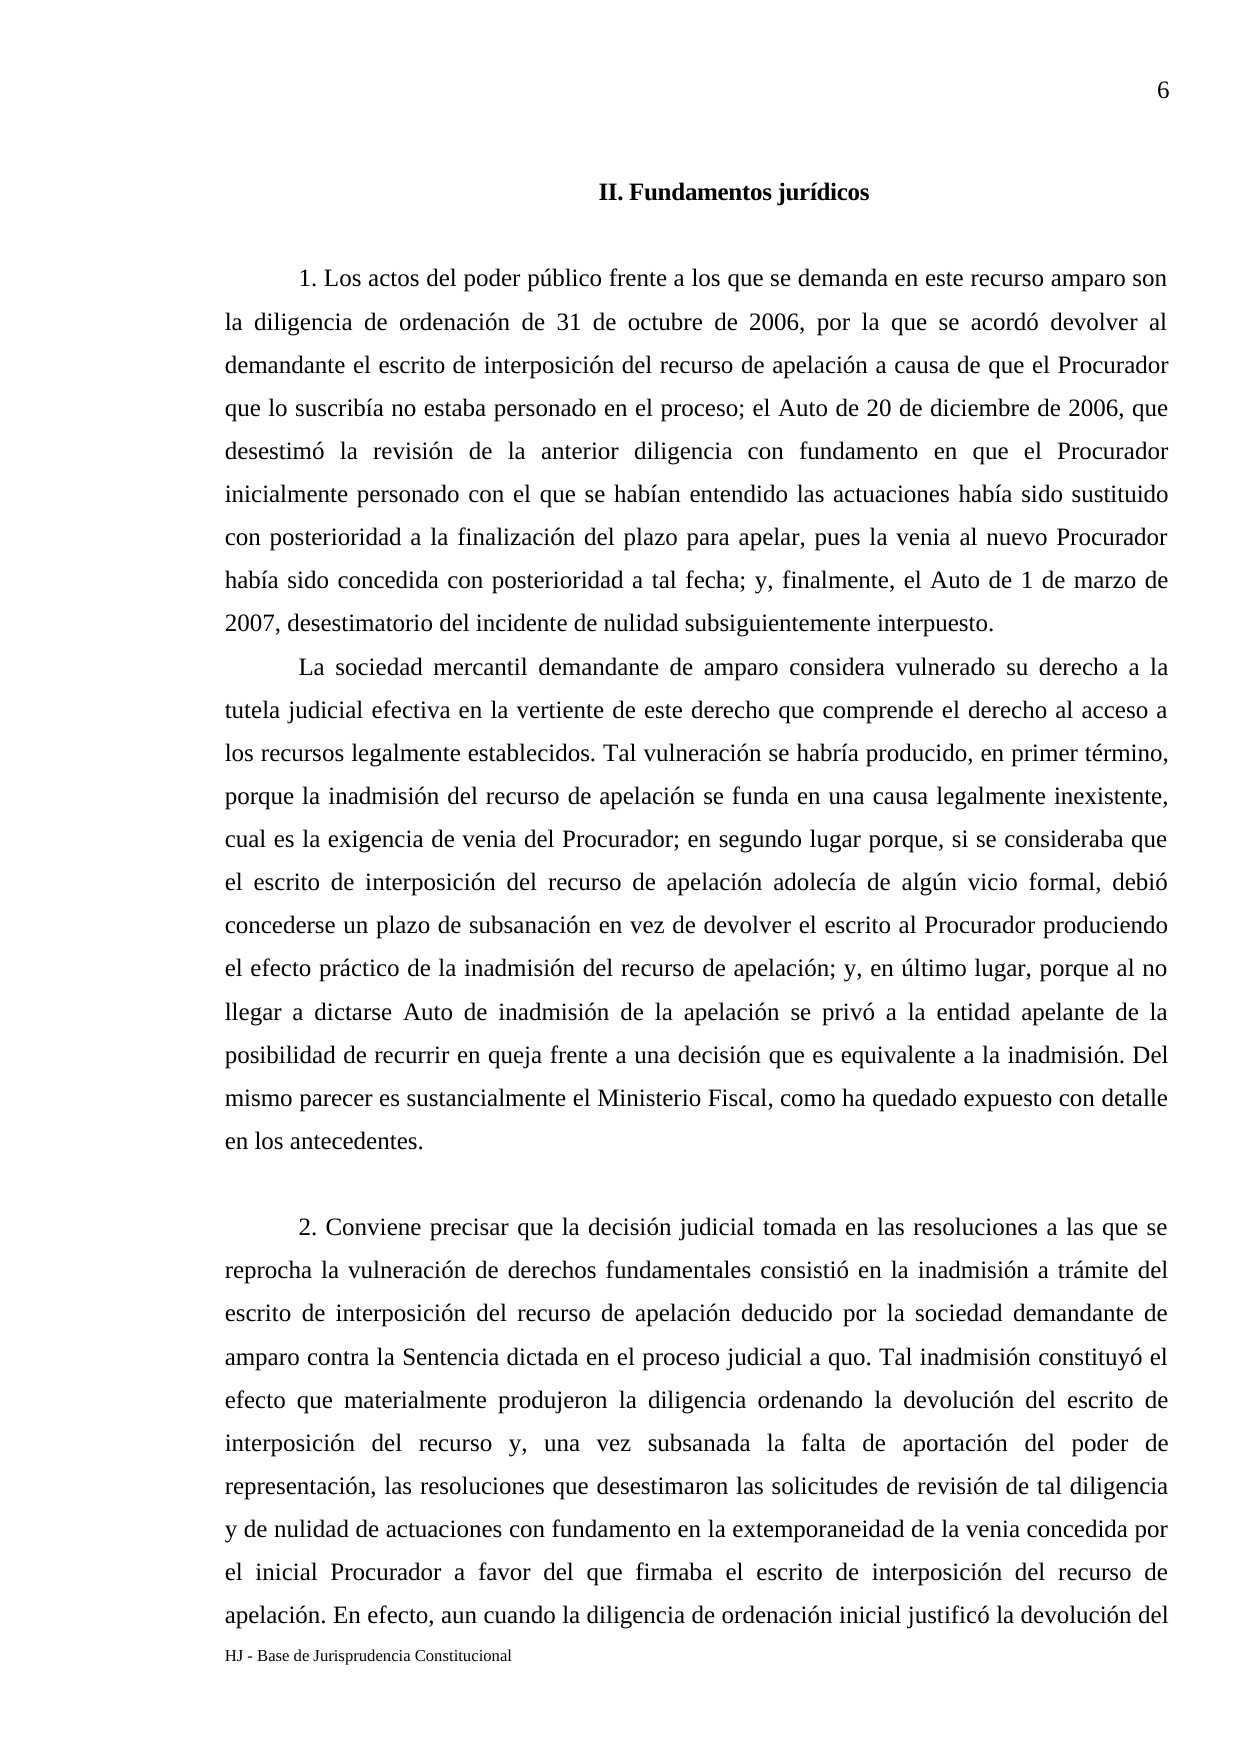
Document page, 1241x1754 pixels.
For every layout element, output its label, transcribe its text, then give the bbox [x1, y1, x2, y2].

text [224, 1212, 1169, 1629]
text 1. Los actos del poder público frente a los que se demanda en este recurso amparo son la diligencia de ordenación de 31 de octubre de 2006, por la que se acordó devolver al demandante el escrito de interposición del recurso de apelación a causa de que el Procurador que lo suscribía no estaba personado en el proceso; el Auto de 20 de diciembre de 2006, que desestimó la revisión de la anterior diligencia con fundamento en que el Procurador inicialmente personado con el que se habían entendido las actuaciones había sido sustituido con posterioridad a la finalización del plazo para apelar, pues la venia al nuevo Procurador había sido concedida con posterioridad a tal fecha; y, finalmente, el Auto de 1 de marzo de 2007, desestimatorio del incidente de nulidad subsiguientemente interpuesto. [224, 263, 1169, 637]
subtitle II. Fundamentos jurídicos [224, 177, 1169, 206]
text La sociedad mercantil demandante de amparo considera vulnerado su derecho a la tutela judicial efectiva en la vertiente de este derecho que comprende el derecho al acceso a los recursos legalmente establecidos. Tal vulneración se habría producido, en primer término, porque la inadmisión del recurso de apelación se funda en una causa legalmente inexistente, cual es la exigencia de venia del Procurador; en segundo lugar porque, si se consideraba que el escrito de interposición del recurso de apelación adolecía de algún vicio formal, debió concederse un plazo de subsanación en vez de devolver el escrito al Procurador produciendo el efecto práctico de la inadmisión del recurso de apelación; y, en último lugar, porque al no llegar a dictarse Auto de inadmisión de la apelación se privó a la entidad apelante de la posibilidad de recurrir en queja frente a una decisión que es equivalente a la inadmisión. Del mismo parecer es sustancialmente el Ministerio Fiscal, como ha quedado expuesto con detalle en los antecedentes. [224, 652, 1169, 1155]
